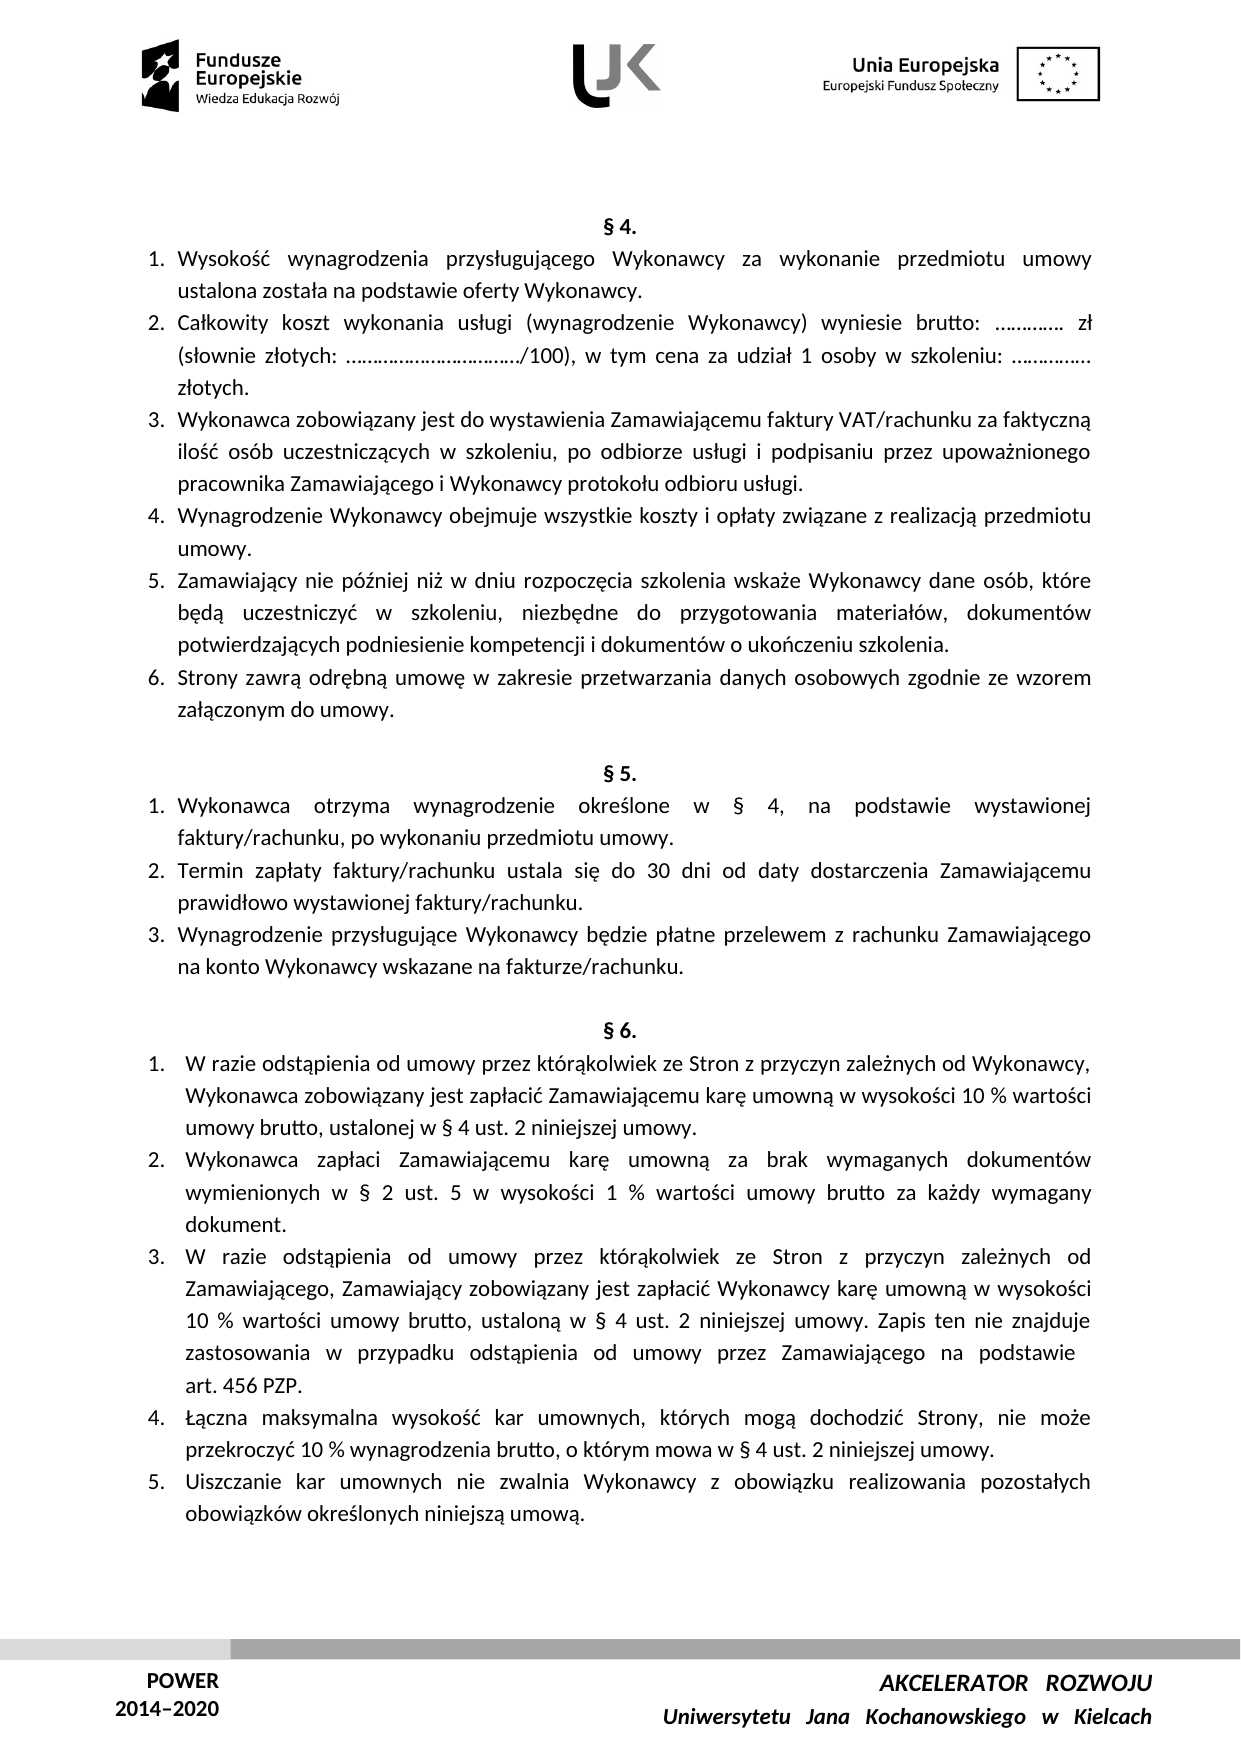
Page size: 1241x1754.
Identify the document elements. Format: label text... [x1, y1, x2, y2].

list Łączna maksymalna wysokość kar umownych, których mogą dochodzić Strony, nie może przekroczyć 10 % wynagrodzenia brutto, o którym mowa w § 4 ust. 2 niniejszej umowy. [148, 1403, 1093, 1463]
picture [805, 28, 1118, 119]
text § 4. [148, 212, 1093, 240]
list Wykonawca zapłaci Zamawiającemu karę umowną za brak wymaganych dokumentów wymienionych w § 2 ust. 5 w wysokości 1 % wartości umowy brutto za każdy wymagany dokument. [148, 1145, 1093, 1238]
list Wykonawca otrzyma wynagrodzenie określone w § 4, na podstawie wystawionej faktury/rachunku, po wykonaniu przedmiotu umowy. [148, 791, 1093, 852]
text § 5. [148, 759, 1093, 787]
list W razie odstąpienia od umowy przez którąkolwiek ze Stron z przyczyn zależnych od Zamawiającego, Zamawiający zobowiązany jest zapłacić Wykonawcy karę umowną w wysokości 10 % wartości umowy brutto, ustaloną w § 4 ust. 2 niniejszej umowy. Zapis ten nie znajduje zastosowania w przypadku odstąpienia od umowy przez Zamawiającego na podstawie art. 456 PZP. [148, 1242, 1093, 1399]
list Termin zapłaty faktury/rachunku ustala się do 30 dni od daty dostarczenia Zamawiającemu prawidłowo wystawionej faktury/rachunku. [148, 856, 1093, 916]
list Wykonawca zobowiązany jest do wystawienia Zamawiającemu faktury VAT/rachunku za faktyczną ilość osób uczestniczących w szkoleniu, po odbiorze usługi i podpisaniu przez upoważnionego pracownika Zamawiającego i Wykonawcy protokołu odbioru usługi. [148, 405, 1093, 497]
list Wynagrodzenie Wykonawcy obejmuje wszystkie koszty i opłaty związane z realizacją przedmiotu umowy. [148, 502, 1093, 562]
list W razie odstąpienia od umowy przez którąkolwiek ze Stron z przyczyn zależnych od Wykonawcy, Wykonawca zobowiązany jest zapłacić Zamawiającemu karę umowną w wysokości 10 % wartości umowy brutto, ustalonej w § 4 ust. 2 niniejszej umowy. [148, 1049, 1093, 1141]
list Uiszczanie kar umownych nie zwalnia Wykonawcy z obowiązku realizowania pozostałych obowiązków określonych niniejszą umową. [148, 1467, 1093, 1527]
list Wynagrodzenie przysługujące Wykonawcy będzie płatne przelewem z rachunku Zamawiającego na konto Wykonawcy wskazane na fakturze/rachunku. [148, 920, 1093, 980]
list Całkowity koszt wykonania usługi (wynagrodzenie Wykonawcy) wyniesie brutto: …………. zł (słownie złotych: ……………………………/100), w tym cena za udział 1 osoby w szkoleniu: …………… złotych. [148, 308, 1093, 401]
text § 6. [148, 1017, 1093, 1045]
picture [573, 44, 661, 108]
picture [123, 21, 357, 130]
list Wysokość wynagrodzenia przysługującego Wykonawcy za wykonanie przedmiotu umowy ustalona została na podstawie oferty Wykonawcy. [148, 244, 1093, 304]
list Zamawiający nie później niż w dniu rozpoczęcia szkolenia wskaże Wykonawcy dane osób, które będą uczestniczyć w szkoleniu, niezbędne do przygotowania materiałów, dokumentów potwierdzających podniesienie kompetencji i dokumentów o ukończeniu szkolenia. [148, 566, 1093, 658]
list Strony zawrą odrębną umowę w zakresie przetwarzania danych osobowych zgodnie ze wzorem załączonym do umowy. [148, 663, 1093, 723]
